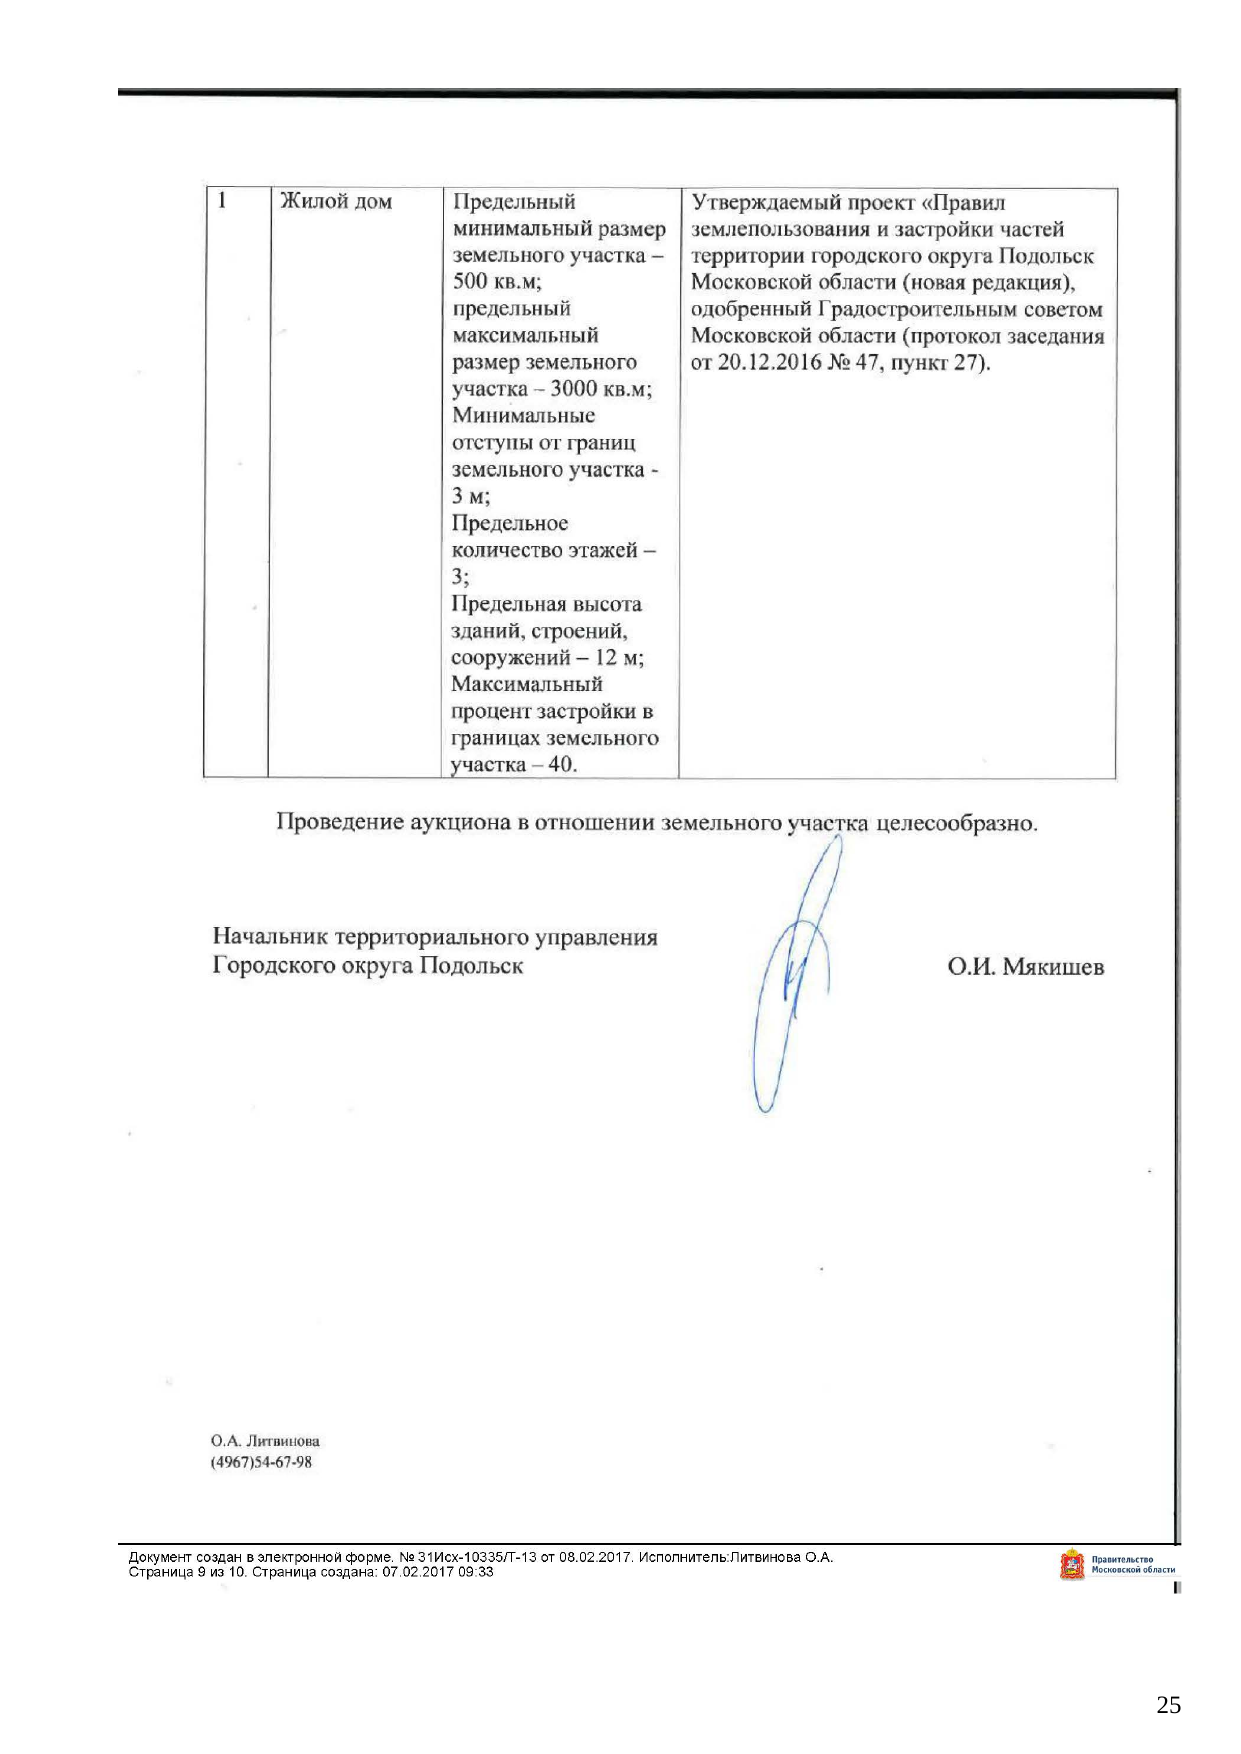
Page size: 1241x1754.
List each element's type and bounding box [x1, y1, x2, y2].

picture [118, 88, 1182, 1594]
